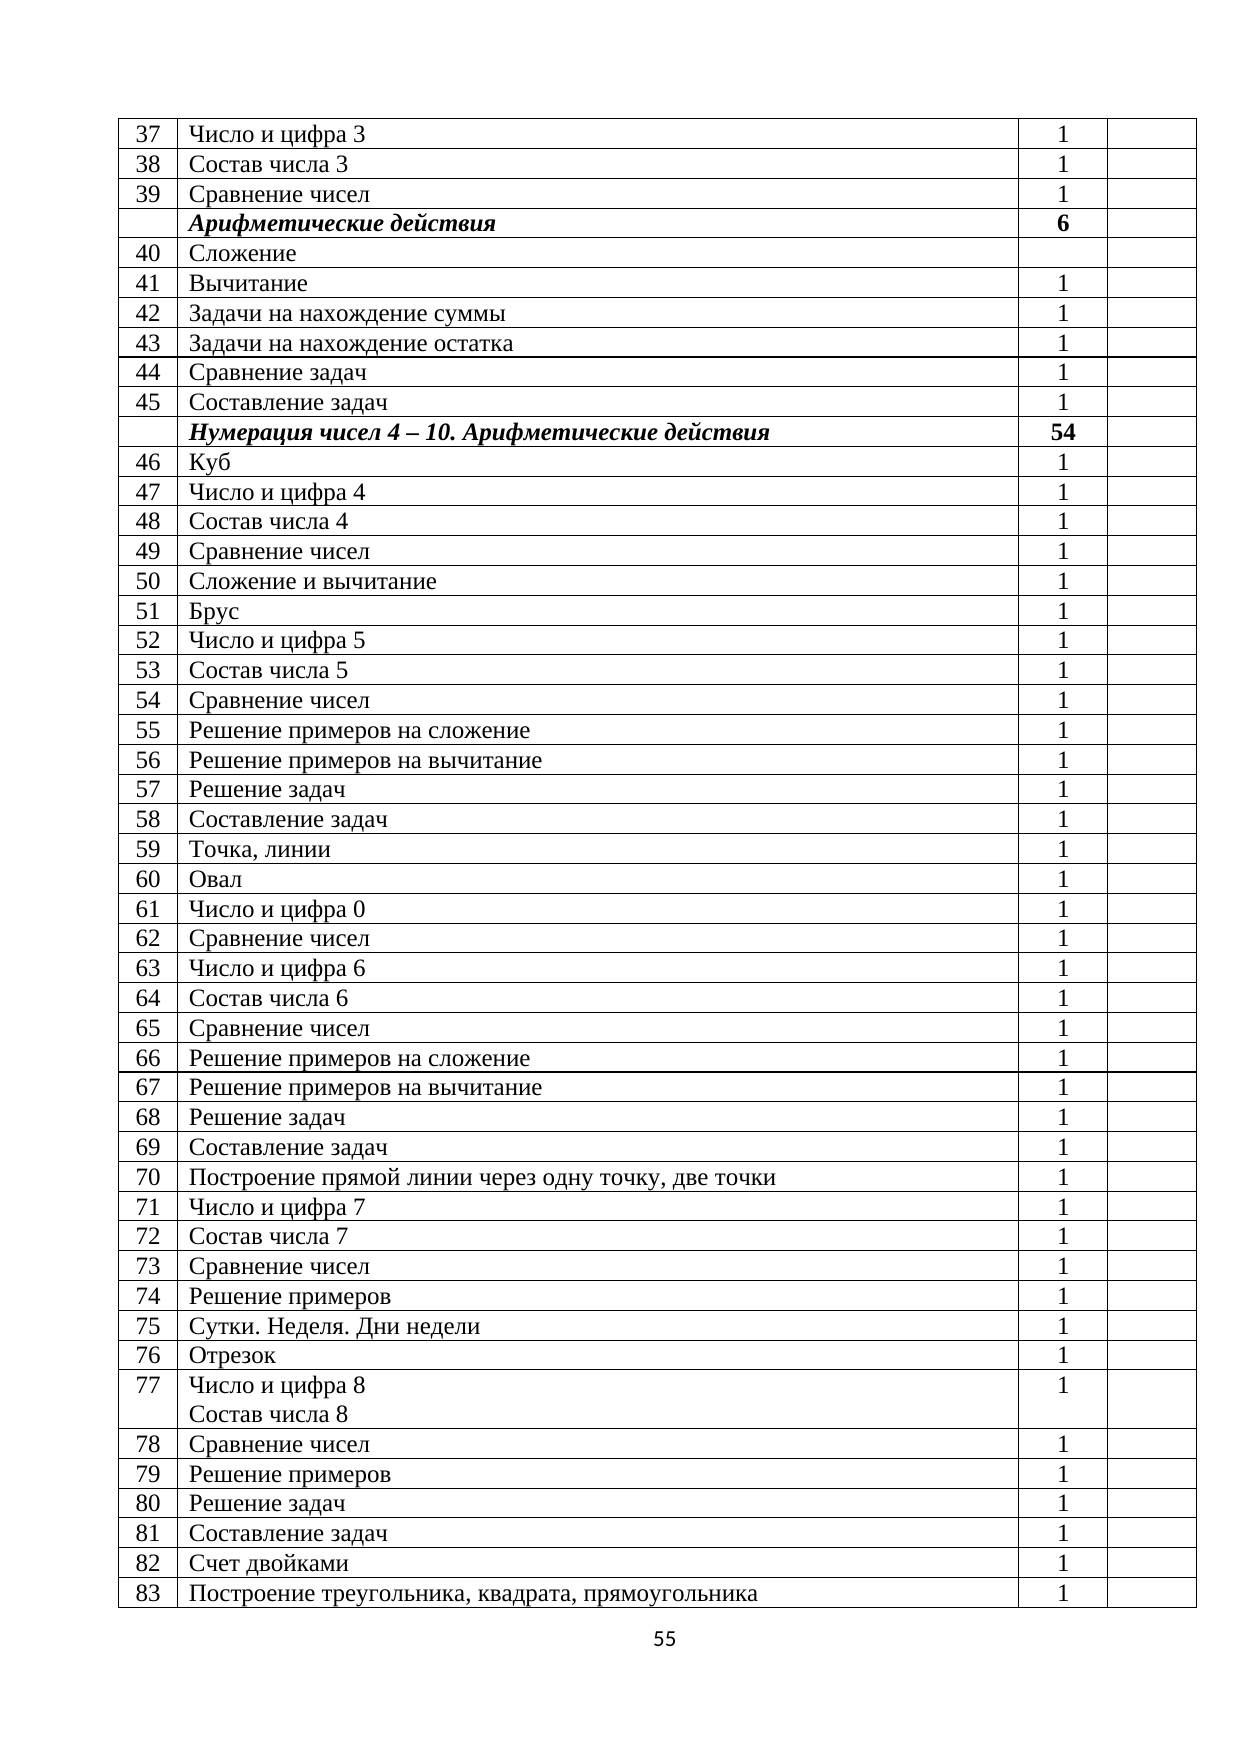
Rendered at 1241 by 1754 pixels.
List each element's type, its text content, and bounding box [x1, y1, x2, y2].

table_cell 68 [119, 1102, 177, 1131]
table_cell Решение примеров [178, 1459, 1018, 1487]
table_cell Составление задач [178, 387, 1018, 416]
table_cell Решение задач [178, 1489, 1018, 1517]
table_cell 66 [119, 1043, 177, 1071]
table_cell 1 [1019, 1548, 1107, 1577]
table_cell 1 [1019, 566, 1107, 595]
table_cell Сравнение чисел [178, 1013, 1018, 1042]
table_cell [1108, 536, 1196, 565]
table_cell 52 [119, 626, 177, 654]
table_cell Составление задач [178, 1518, 1018, 1547]
table_cell [1108, 268, 1196, 297]
table_cell 54 [1019, 417, 1107, 446]
table_cell 69 [119, 1132, 177, 1161]
table_cell Решение примеров [178, 1281, 1018, 1310]
table_cell [1108, 447, 1196, 476]
table_cell 73 [119, 1251, 177, 1280]
table_cell 1 [1019, 298, 1107, 327]
table_cell 1 [1019, 1311, 1107, 1339]
table_cell Состав числа 4 [178, 506, 1018, 535]
table_cell Сравнение чисел [178, 924, 1018, 952]
table_cell Нумерация чисел 4 – 10. Арифметические действия [178, 417, 1018, 446]
table_cell [1108, 775, 1196, 803]
table_cell 75 [119, 1311, 177, 1339]
table_cell Решение примеров на сложение [178, 1043, 1018, 1071]
table_cell Точка, линии [178, 834, 1018, 863]
table_cell 38 [119, 149, 177, 178]
table_cell [1108, 804, 1196, 833]
table_cell Число и цифра 7 [178, 1192, 1018, 1220]
table_cell 1 [1019, 1013, 1107, 1042]
table_cell [1108, 328, 1196, 356]
table_cell 48 [119, 506, 177, 535]
table_cell Сравнение чисел [178, 536, 1018, 565]
table_cell 6 [1019, 209, 1107, 237]
table_cell [1108, 745, 1196, 773]
table_cell [1108, 924, 1196, 952]
table_cell Сравнение чисел [178, 685, 1018, 714]
table_cell 1 [1019, 596, 1107, 624]
table_cell Счет двойками [178, 1548, 1018, 1577]
table_cell 64 [119, 983, 177, 1012]
table_cell 1 [1019, 447, 1107, 476]
table_cell Состав числа 3 [178, 149, 1018, 178]
table_cell Сложение и вычитание [178, 566, 1018, 595]
table_cell Сравнение задач [178, 358, 1018, 386]
table_cell 78 [119, 1429, 177, 1458]
table_cell 1 [1019, 894, 1107, 922]
table_cell [1108, 1518, 1196, 1547]
table_cell 82 [119, 1548, 177, 1577]
table_cell 43 [119, 328, 177, 356]
table_cell 51 [119, 596, 177, 624]
table_cell 1 [1019, 1132, 1107, 1161]
table_cell 37 [119, 119, 177, 148]
table_cell Составление задач [178, 1132, 1018, 1161]
table_cell Брус [178, 596, 1018, 624]
table_cell 1 [1019, 328, 1107, 356]
table_cell Задачи на нахождение остатка [178, 328, 1018, 356]
table_cell Вычитание [178, 268, 1018, 297]
table_cell 46 [119, 447, 177, 476]
table_cell 59 [119, 834, 177, 863]
table_cell 1 [1019, 924, 1107, 952]
table_cell Составление задач [178, 804, 1018, 833]
table_cell Задачи на нахождение суммы [178, 298, 1018, 327]
table_cell 61 [119, 894, 177, 922]
table_cell [1108, 1578, 1196, 1607]
table_cell 54 [119, 685, 177, 714]
table_cell 44 [119, 358, 177, 386]
table_cell 1 [1019, 1192, 1107, 1220]
table_cell 1 [1019, 1043, 1107, 1071]
table_cell Состав числа 5 [178, 655, 1018, 684]
table_cell [1108, 417, 1196, 446]
table_cell [1108, 1489, 1196, 1517]
table_cell 1 [1019, 1221, 1107, 1250]
table_cell Решение примеров на вычитание [178, 1073, 1018, 1101]
table_cell 76 [119, 1341, 177, 1369]
table_cell 60 [119, 864, 177, 893]
table_cell [1108, 1341, 1196, 1369]
table_cell 1 [1019, 1162, 1107, 1191]
table_cell Число и цифра 5 [178, 626, 1018, 654]
table_cell [1108, 1281, 1196, 1310]
table_cell [1108, 1429, 1196, 1458]
table_cell 39 [119, 179, 177, 207]
table_cell 1 [1019, 179, 1107, 207]
table_cell [1108, 1073, 1196, 1101]
table_cell 1 [1019, 1429, 1107, 1458]
table_cell Число и цифра 8 Состав числа 8 [178, 1370, 1018, 1428]
table_cell Сравнение чисел [178, 1429, 1018, 1458]
table_cell 1 [1019, 358, 1107, 386]
table_cell 1 [1019, 685, 1107, 714]
table_cell 1 [1019, 387, 1107, 416]
table_cell 81 [119, 1518, 177, 1547]
table_cell [1108, 596, 1196, 624]
table_cell 1 [1019, 1578, 1107, 1607]
table_cell [1108, 1221, 1196, 1250]
table_cell 1 [1019, 1518, 1107, 1547]
table_cell Куб [178, 447, 1018, 476]
table_cell 62 [119, 924, 177, 952]
table_cell 57 [119, 775, 177, 803]
table_cell Овал [178, 864, 1018, 893]
table_cell 1 [1019, 715, 1107, 744]
table_cell 58 [119, 804, 177, 833]
table_cell [1108, 1370, 1196, 1428]
table_cell Сравнение чисел [178, 1251, 1018, 1280]
table_cell [1108, 685, 1196, 714]
table_cell 40 [119, 238, 177, 267]
table_cell [1108, 358, 1196, 386]
table_cell [1019, 238, 1107, 267]
table_cell 71 [119, 1192, 177, 1220]
table_cell 47 [119, 477, 177, 505]
table_cell 1 [1019, 1459, 1107, 1487]
table_cell Решение примеров на сложение [178, 715, 1018, 744]
table_cell [1108, 834, 1196, 863]
table_cell [1108, 506, 1196, 535]
table_cell 67 [119, 1073, 177, 1101]
table_cell Число и цифра 3 [178, 119, 1018, 148]
table_cell 72 [119, 1221, 177, 1250]
table_cell [1108, 894, 1196, 922]
table_cell Число и цифра 6 [178, 953, 1018, 982]
table_cell 1 [1019, 268, 1107, 297]
table_cell 1 [1019, 1073, 1107, 1101]
table_cell [1108, 953, 1196, 982]
table_cell [1108, 1013, 1196, 1042]
table_cell Решение задач [178, 1102, 1018, 1131]
table_cell [1108, 983, 1196, 1012]
table_cell 1 [1019, 506, 1107, 535]
table_cell 41 [119, 268, 177, 297]
table_cell 1 [1019, 1341, 1107, 1369]
table_cell [1108, 298, 1196, 327]
table_cell [1108, 1311, 1196, 1339]
table_cell Состав числа 6 [178, 983, 1018, 1012]
table_cell Решение задач [178, 775, 1018, 803]
table_cell 65 [119, 1013, 177, 1042]
table_cell Построение треугольника, квадрата, прямоугольника [178, 1578, 1018, 1607]
table_cell 1 [1019, 149, 1107, 178]
table_cell Построение прямой линии через одну точку, две точки [178, 1162, 1018, 1191]
table_cell Состав числа 7 [178, 1221, 1018, 1250]
table_cell [119, 417, 177, 446]
table_cell 1 [1019, 626, 1107, 654]
table_cell [1108, 1043, 1196, 1071]
table_cell 74 [119, 1281, 177, 1310]
table_cell 70 [119, 1162, 177, 1191]
table_cell 77 [119, 1370, 177, 1428]
table_cell [1108, 1251, 1196, 1280]
table_cell 63 [119, 953, 177, 982]
table_cell Сложение [178, 238, 1018, 267]
table_cell Число и цифра 4 [178, 477, 1018, 505]
table_cell Сутки. Неделя. Дни недели [178, 1311, 1018, 1339]
table_cell [1108, 1459, 1196, 1487]
table_cell 50 [119, 566, 177, 595]
table_cell [1108, 1548, 1196, 1577]
table_cell 1 [1019, 834, 1107, 863]
table_cell 55 [119, 715, 177, 744]
table_cell 1 [1019, 1102, 1107, 1131]
table_cell 1 [1019, 477, 1107, 505]
table_cell 83 [119, 1578, 177, 1607]
table_cell [1108, 655, 1196, 684]
table_cell [1108, 566, 1196, 595]
table_cell [1108, 209, 1196, 237]
table_cell 1 [1019, 1489, 1107, 1517]
table_cell [1108, 119, 1196, 148]
table_cell 80 [119, 1489, 177, 1517]
table_cell 1 [1019, 745, 1107, 773]
table_cell [1108, 626, 1196, 654]
table_cell 45 [119, 387, 177, 416]
table_cell 56 [119, 745, 177, 773]
table_cell [1108, 1162, 1196, 1191]
table_cell [1108, 477, 1196, 505]
table_cell 42 [119, 298, 177, 327]
table_cell 1 [1019, 983, 1107, 1012]
table_cell 49 [119, 536, 177, 565]
table_cell [1108, 1132, 1196, 1161]
table_cell 1 [1019, 655, 1107, 684]
table_cell [1108, 1102, 1196, 1131]
table_cell Арифметические действия [178, 209, 1018, 237]
table_cell [1108, 179, 1196, 207]
table_cell 1 [1019, 864, 1107, 893]
table_cell Сравнение чисел [178, 179, 1018, 207]
table_cell 53 [119, 655, 177, 684]
table_cell 1 [1019, 804, 1107, 833]
table_cell 1 [1019, 1281, 1107, 1310]
table_cell 79 [119, 1459, 177, 1487]
table_cell [1108, 715, 1196, 744]
table_cell 1 [1019, 953, 1107, 982]
table_cell [119, 209, 177, 237]
table_cell [1108, 387, 1196, 416]
table_cell Число и цифра 0 [178, 894, 1018, 922]
table_cell 1 [1019, 1251, 1107, 1280]
table_cell [1108, 864, 1196, 893]
table_cell [1108, 1192, 1196, 1220]
table_cell 1 [1019, 1370, 1107, 1428]
table_cell 1 [1019, 536, 1107, 565]
table_cell [1108, 149, 1196, 178]
table_cell 1 [1019, 775, 1107, 803]
table_cell 1 [1019, 119, 1107, 148]
table_cell Решение примеров на вычитание [178, 745, 1018, 773]
table_cell Отрезок [178, 1341, 1018, 1369]
table_cell [1108, 238, 1196, 267]
